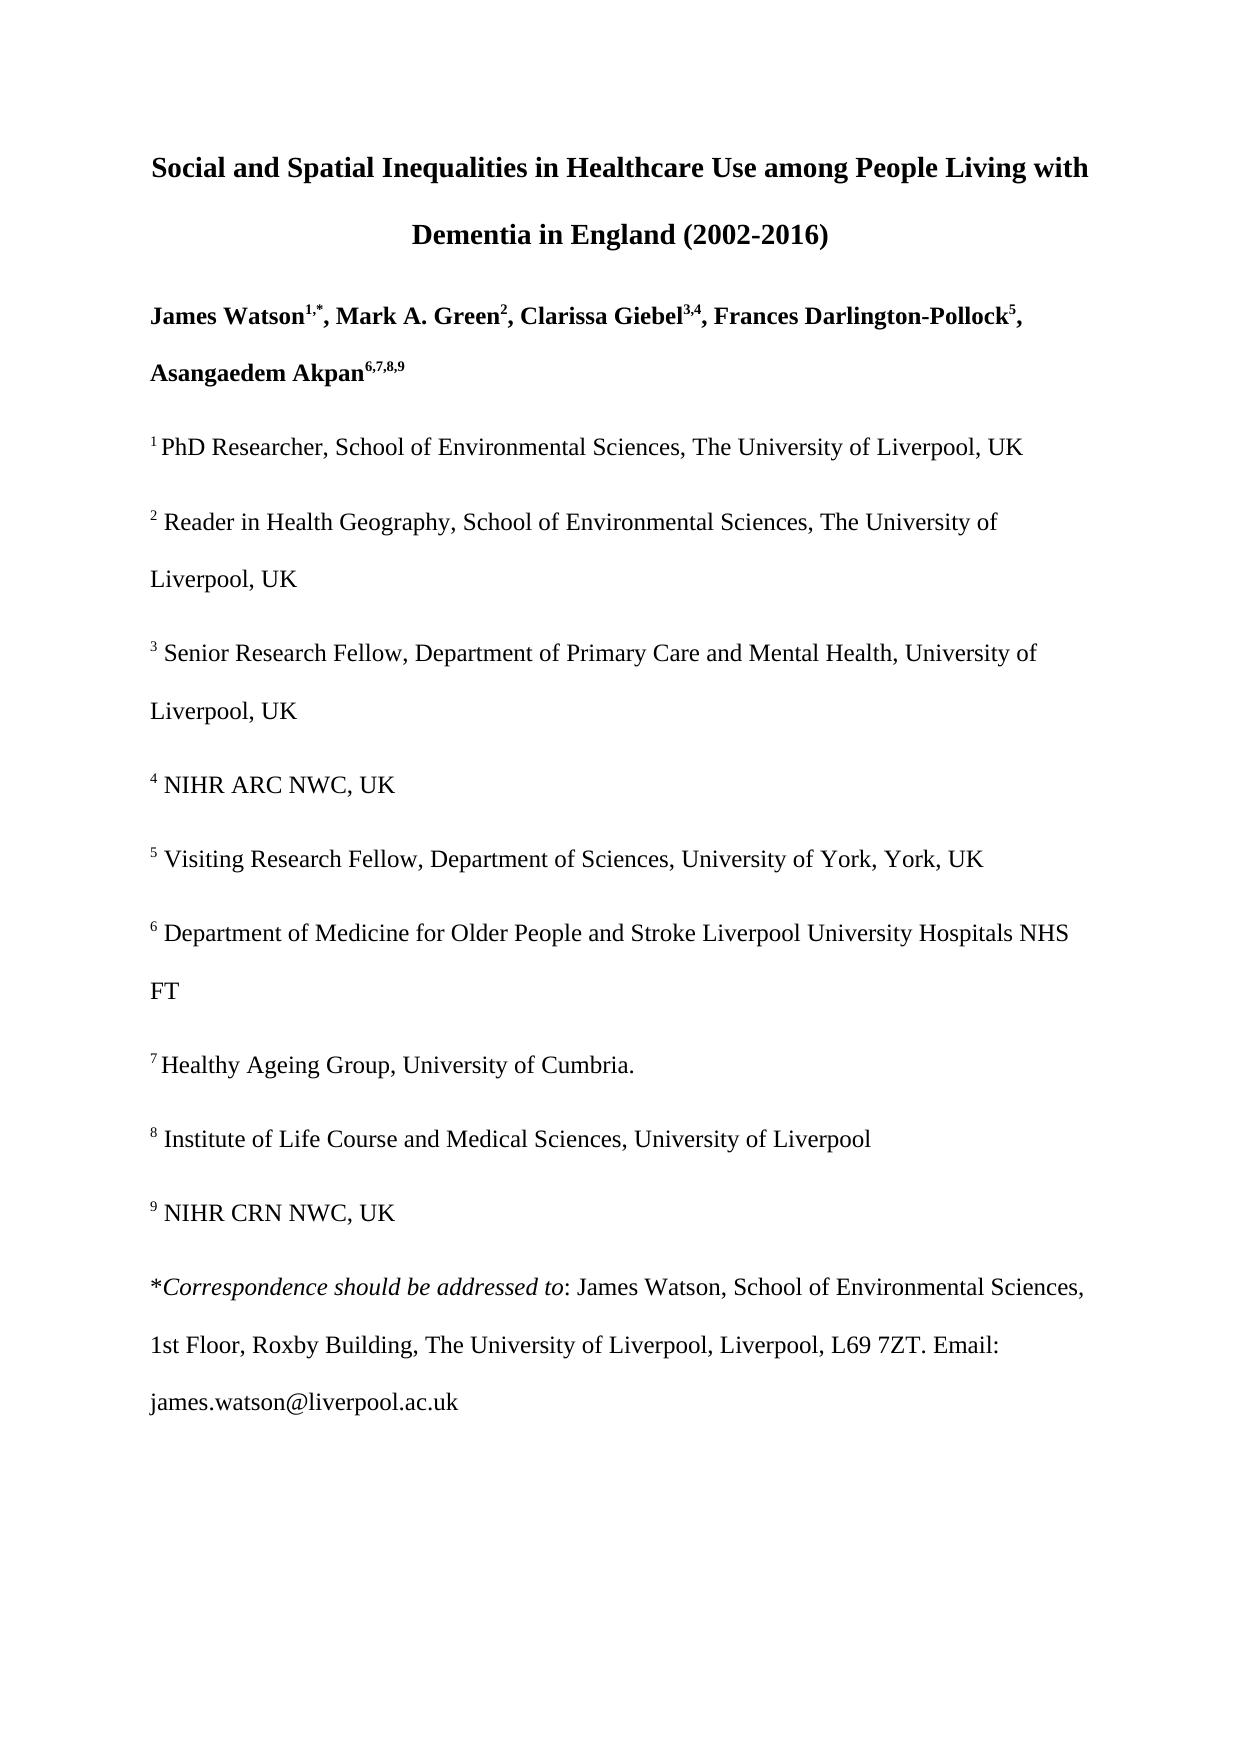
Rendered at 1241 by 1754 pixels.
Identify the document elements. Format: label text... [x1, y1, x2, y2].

text 6 Department of Medicine for Older People and Stroke Liverpool University Hospitals NHS FT [150, 918, 1090, 1004]
text 2 Reader in Health Geography, School of Environmental Sciences, The University of Liverpool, UK [150, 507, 1090, 593]
text 1 PhD Researcher, School of Environmental Sciences, The University of Liverpool, UK [150, 432, 1090, 461]
text 3 Senior Research Fellow, Department of Primary Care and Mental Health, University of Liverpool, UK [150, 638, 1090, 724]
text 8 Institute of Life Course and Medical Sciences, University of Liverpool [150, 1124, 1090, 1153]
text 9 NIHR CRN NWC, UK [150, 1198, 1090, 1227]
text *Correspondence should be addressed to: James Watson, School of Environmental Sciences, 1st Floor, Roxby Building, The University of Liverpool, Liverpool, L69 7ZT. Email: james.watson@liverpool.ac.uk [150, 1272, 1090, 1416]
text James Watson1,*, Mark A. Green2, Clarissa Giebel3,4, Frances Darlington-Pollock5, Asangaedem Akpan6,7,8,9 [150, 301, 1090, 387]
text Social and Spatial Inequalities in Healthcare Use among People Living with Dementia in England (2002-2016) [150, 150, 1090, 251]
text 5 Visiting Research Fellow, Department of Sciences, University of York, York, UK [150, 844, 1090, 873]
text 4 NIHR ARC NWC, UK [150, 770, 1090, 799]
text 7 Healthy Ageing Group, University of Cumbria. [150, 1050, 1090, 1079]
